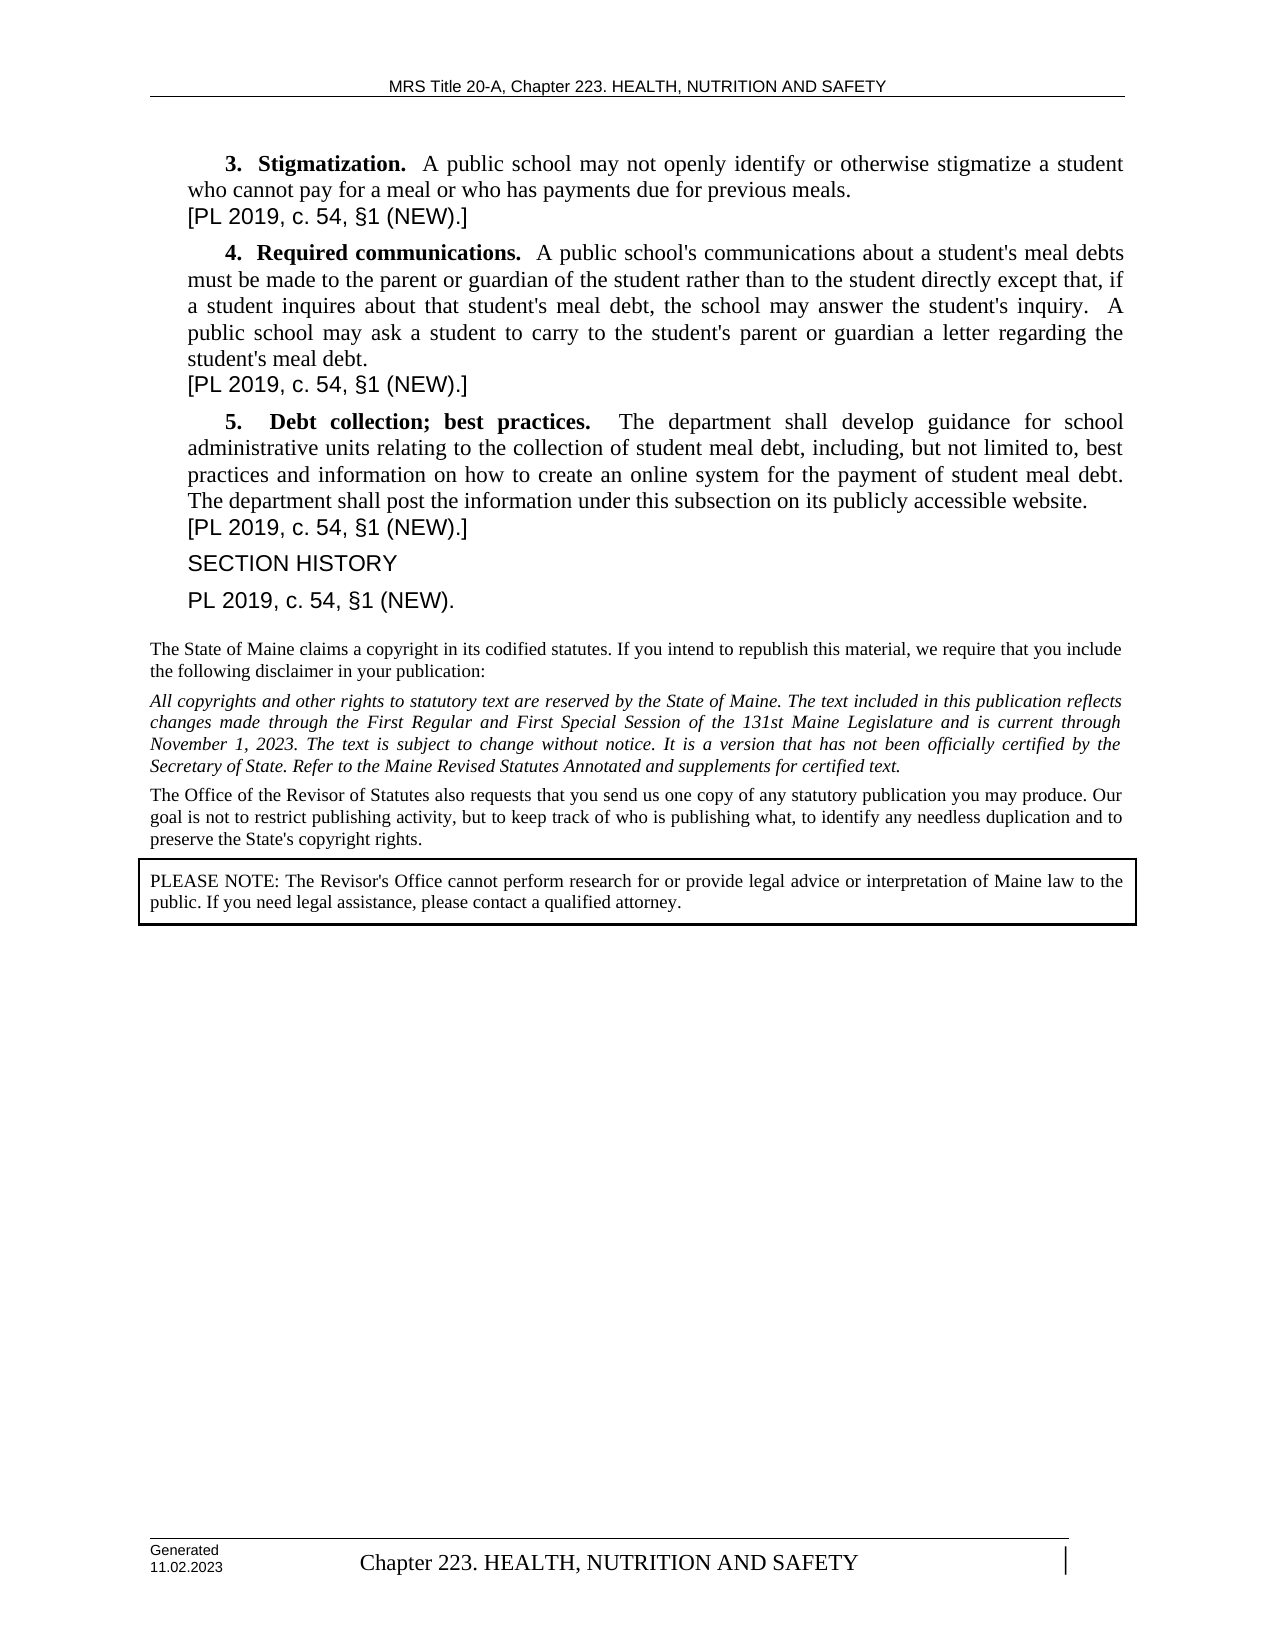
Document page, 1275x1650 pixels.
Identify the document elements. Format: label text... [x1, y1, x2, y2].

text SECTION HISTORY [187, 550, 1125, 577]
text The Office of the Revisor of Statutes also requests that you send us one copy of any statutory publication you may produce. Our goal is not to restrict publishing activity, but to keep track of who is publishing what, to identify any needless duplication and to preserve the State's copyright rights. [150, 784, 1125, 849]
text 3. Stigmatization. A public school may not openly identify or otherwise stigmatize a student who cannot pay for a meal or who has payments due for previous meals. [187, 150, 1125, 203]
text All copyrights and other rights to statutory text are reserved by the State of Maine. The text included in this publication reflects changes made through the First Regular and First Special Session of the 131st Maine Legislature and is current through November 1, 2023 . The text is subject to change without notice. It is a version that has not been officially certified by the Secretary of State. Refer to the Maine Revised Statutes Annotated and supplements for certified text. [150, 690, 1125, 776]
text [PL 2019, c. 54, §1 (NEW).] [187, 203, 1125, 229]
text The State of Maine claims a copyright in its codified statutes. If you intend to republish this material, we require that you include the following disclaimer in your publication: [150, 638, 1125, 681]
text [PL 2019, c. 54, §1 (NEW).] [187, 371, 1125, 398]
text 4. Required communications. A public school's communications about a student's meal debts must be made to the parent or guardian of the student rather than to the student directly except that, if a student inquires about that student's meal debt, the school may answer the student's inquiry. A public school may ask a student to carry to the student's parent or guardian a letter regarding the student's meal debt. [187, 239, 1125, 371]
text PLEASE NOTE: The Revisor's Office cannot perform research for or provide legal advice or interpretation of Maine law to the public. If you need legal assistance, please contact a qualified attorney. [140, 860, 1135, 923]
text [PL 2019, c. 54, §1 (NEW).] [187, 513, 1125, 540]
text 5. Debt collection; best practices. The department shall develop guidance for school administrative units relating to the collection of student meal debt, including, but not limited to, best practices and information on how to create an online system for the payment of student meal debt. The department shall post the information under this subsection on its publicly accessible website. [187, 408, 1125, 513]
text PL 2019, c. 54, §1 (NEW). [187, 587, 1125, 613]
